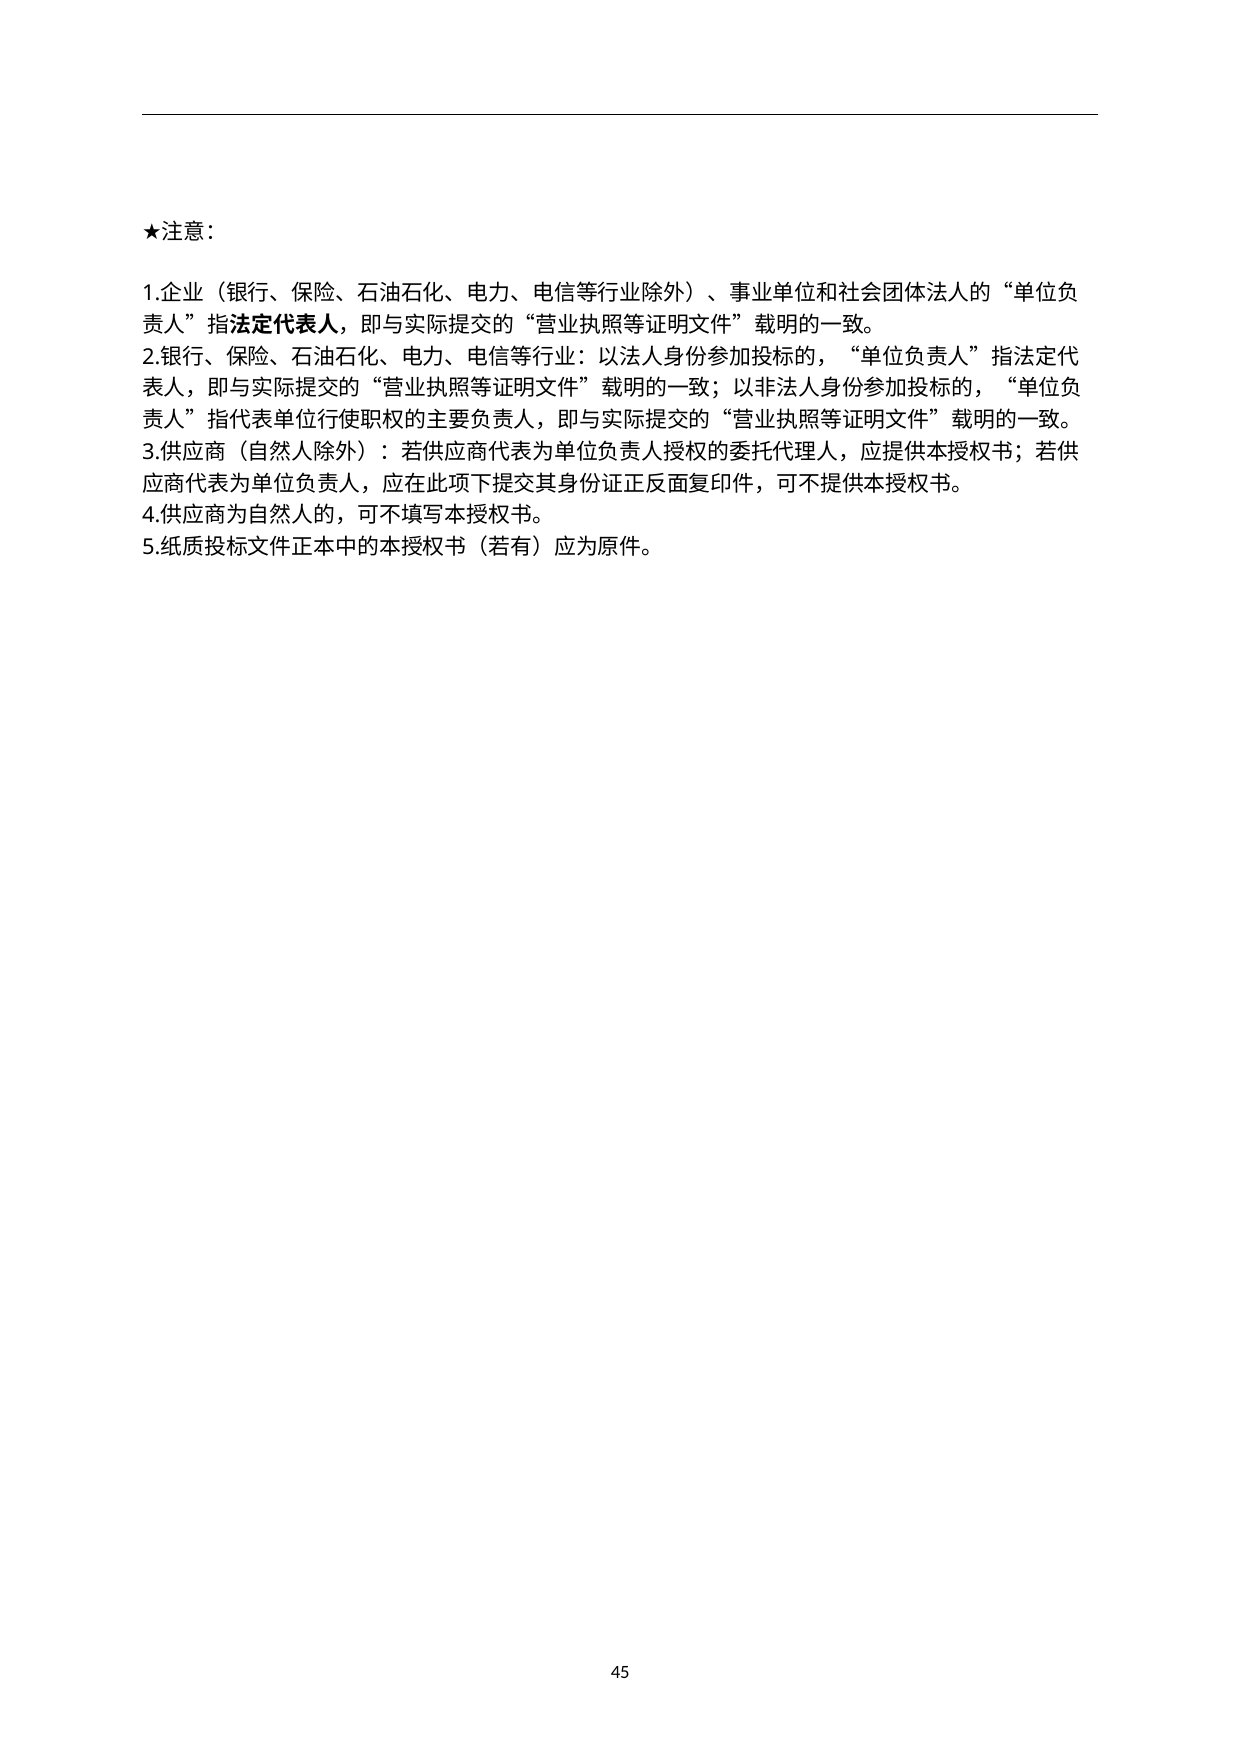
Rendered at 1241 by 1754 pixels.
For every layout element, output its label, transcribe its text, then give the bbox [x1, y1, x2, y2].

text 1.企业（银行、保险、石油石化、电力、电信等行业除外）、事业单位和社会团体法人的“单位负责人”指法定代表人，即与实际提交的“营业执照等证明文件”载明的一致。 [142, 275, 1098, 339]
text ★注意： [142, 214, 1098, 246]
text 3.供应商（自然人除外）：若供应商代表为单位负责人授权的委托代理人，应提供本授权书；若供应商代表为单位负责人，应在此项下提交其身份证正反面复印件，可不提供本授权书。 4.供应商为自然人的，可不填写本授权书。 5.纸质投标文件正本中的本授权书（若有）应为原件。 [142, 434, 1098, 561]
text 2.银行、保险、石油石化、电力、电信等行业：以法人身份参加投标的，“单位负责人”指法定代表人，即与实际提交的“营业执照等证明文件”载明的一致；以非法人身份参加投标的，“单位负责人”指代表单位行使职权的主要负责人，即与实际提交的“营业执照等证明文件”载明的一致。 [142, 339, 1098, 434]
